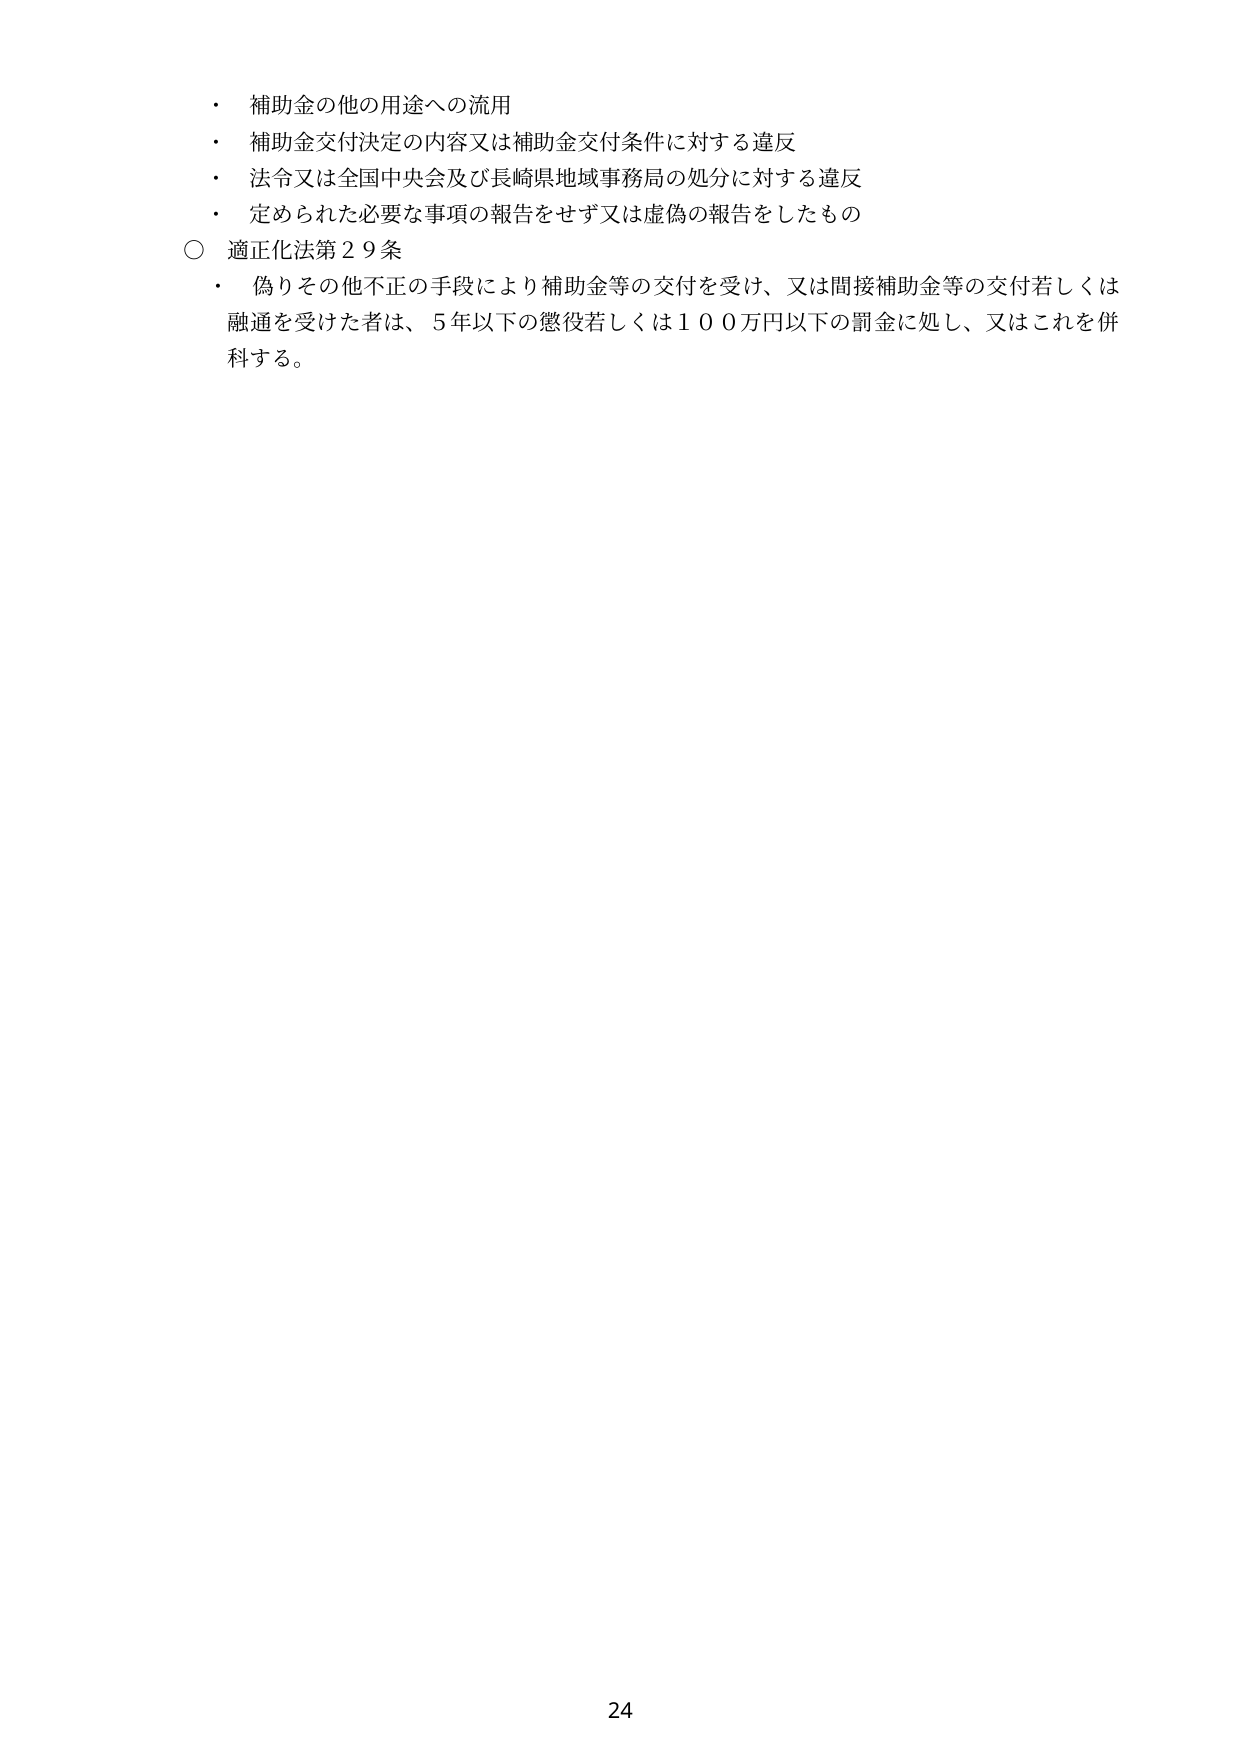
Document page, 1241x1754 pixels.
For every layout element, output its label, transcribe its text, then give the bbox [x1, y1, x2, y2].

text ・ 補助金交付決定の内容又は補助金交付条件に対する違反 [118, 125, 1122, 156]
text ・ 定められた必要な事項の報告をせず又は虚偽の報告をしたもの [118, 197, 1122, 228]
text ○ 適正化法第２９条 [118, 233, 1122, 265]
text ・ 補助金の他の用途への流用 [118, 89, 1122, 120]
text ・ 偽りその他不正の手段により補助金等の交付を受け、又は間接補助金等の交付若しくは融通を受けた者は、５年以下の懲役若しくは１００万円以下の罰金に処し、又はこれを併科する。 [118, 269, 1122, 373]
text ・ 法令又は全国中央会及び長崎県地域事務局の処分に対する違反 [118, 161, 1122, 192]
